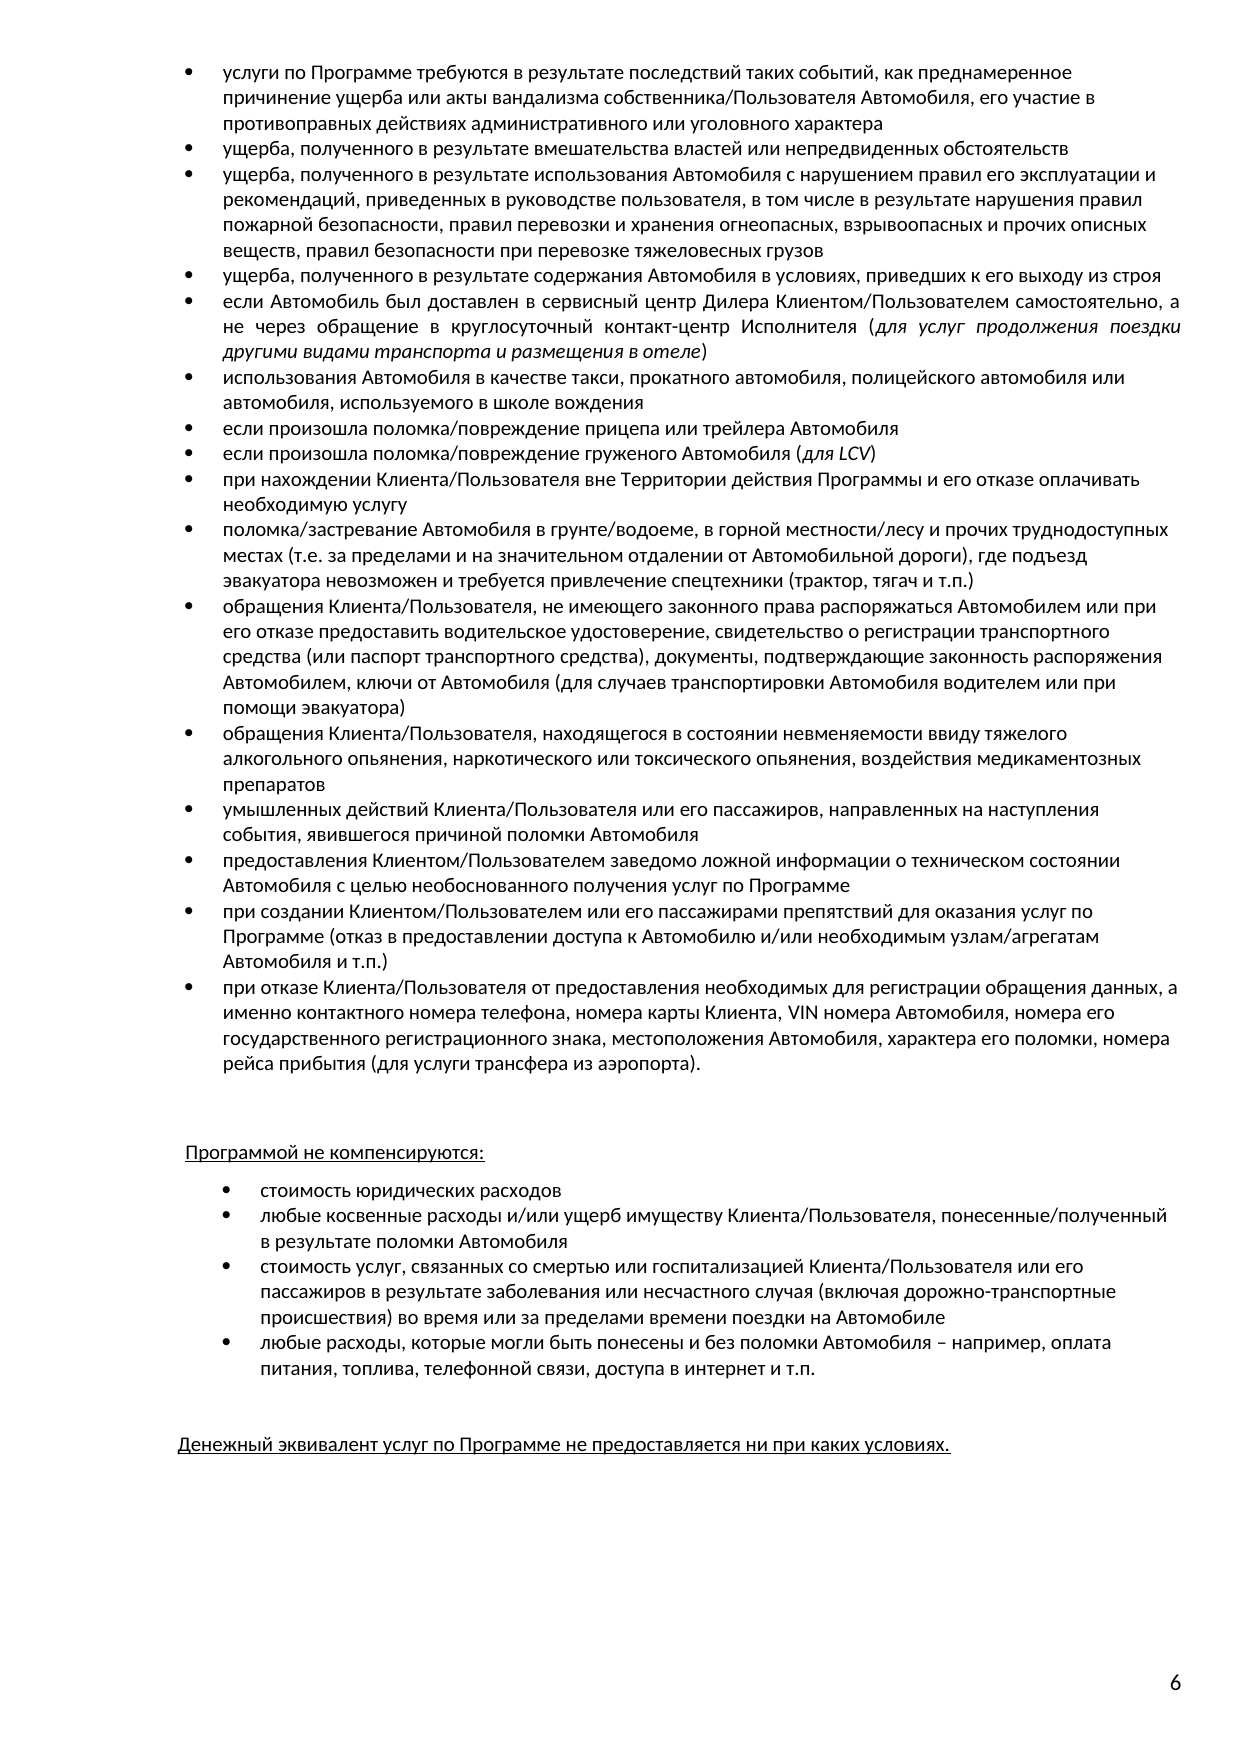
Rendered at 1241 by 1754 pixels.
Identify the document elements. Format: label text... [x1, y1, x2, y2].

text Денежный эквивалент услуг по Программе не предоставляется ни при каких условиях. [177, 1431, 1181, 1456]
list обращения Клиента/Пользователя, находящегося в состоянии невменяемости ввиду тяжелого алкогольного опьянения, наркотического или токсического опьянения, воздействия медикаментозных препаратов [185, 720, 1181, 796]
list если Автомобиль был доставлен в сервисный центр Дилера Клиентом/Пользователем самостоятельно, а не через обращение в круглосуточный контакт-центр Исполнителя (для услуг продолжения поездки другими видами транспорта и размещения в отеле) [185, 288, 1181, 364]
list любые косвенные расходы и/или ущерб имуществу Клиента/Пользователя, понесенные/полученный в результате поломки Автомобиля [223, 1202, 1181, 1253]
list если произошла поломка/повреждение прицепа или трейлера Автомобиля [185, 415, 1181, 440]
list стоимость юридических расходов [223, 1177, 1181, 1202]
list поломка/застревание Автомобиля в грунте/водоеме, в горной местности/лесу и прочих труднодоступных местах (т.е. за пределами и на значительном отдалении от Автомобильной дороги), где подъезд эвакуатора невозможен и требуется привлечение спецтехники (трактор, тягач и т.п.) [185, 517, 1181, 593]
list обращения Клиента/Пользователя, не имеющего законного права распоряжаться Автомобилем или при его отказе предоставить водительское удостоверение, свидетельство о регистрации транспортного средства (или паспорт транспортного средства), документы, подтверждающие законность распоряжения Автомобилем, ключи от Автомобиля (для случаев транспортировки Автомобиля водителем или при помощи эвакуатора) [185, 593, 1181, 720]
list предоставления Клиентом/Пользователем заведомо ложной информации о техническом состоянии Автомобиля с целью необоснованного получения услуг по Программе [185, 847, 1181, 898]
list услуги по Программе требуются в результате последствий таких событий, как преднамеренное причинение ущерба или акты вандализма собственника/Пользователя Автомобиля, его участие в противоправных действиях административного или уголовного характера [185, 59, 1181, 135]
list ущерба, полученного в результате использования Автомобиля с нарушением правил его эксплуатации и рекомендаций, приведенных в руководстве пользователя, в том числе в результате нарушения правил пожарной безопасности, правил перевозки и хранения огнеопасных, взрывоопасных и прочих описных веществ, правил безопасности при перевозке тяжеловесных грузов [185, 161, 1181, 262]
list стоимость услуг, связанных со смертью или госпитализацией Клиента/Пользователя или его пассажиров в результате заболевания или несчастного случая (включая дорожно-транспортные происшествия) во время или за пределами времени поездки на Автомобиле [223, 1253, 1181, 1329]
list если произошла поломка/повреждение груженого Автомобиля (для LCV) [185, 440, 1181, 466]
list любые расходы, которые могли быть понесены и без поломки Автомобиля – например, оплата питания, топлива, телефонной связи, доступа в интернет и т.п. [223, 1329, 1181, 1380]
text Программой не компенсируются: [185, 1139, 1181, 1164]
list при отказе Клиента/Пользователя от предоставления необходимых для регистрации обращения данных, а именно контактного номера телефона, номера карты Клиента, VIN номера Автомобиля, номера его государственного регистрационного знака, местоположения Автомобиля, характера его поломки, номера рейса прибытия (для услуги трансфера из аэропорта). [185, 974, 1181, 1076]
list ущерба, полученного в результате вмешательства властей или непредвиденных обстоятельств [185, 135, 1181, 161]
list при создании Клиентом/Пользователем или его пассажирами препятствий для оказания услуг по Программе (отказ в предоставлении доступа к Автомобилю и/или необходимым узлам/агрегатам Автомобиля и т.п.) [185, 898, 1181, 974]
list умышленных действий Клиента/Пользователя или его пассажиров, направленных на наступления события, явившегося причиной поломки Автомобиля [185, 796, 1181, 847]
list использования Автомобиля в качестве такси, прокатного автомобиля, полицейского автомобиля или автомобиля, используемого в школе вождения [185, 364, 1181, 415]
list при нахождении Клиента/Пользователя вне Территории действия Программы и его отказе оплачивать необходимую услугу [185, 466, 1181, 517]
list ущерба, полученного в результате содержания Автомобиля в условиях, приведших к его выходу из строя [185, 262, 1181, 288]
